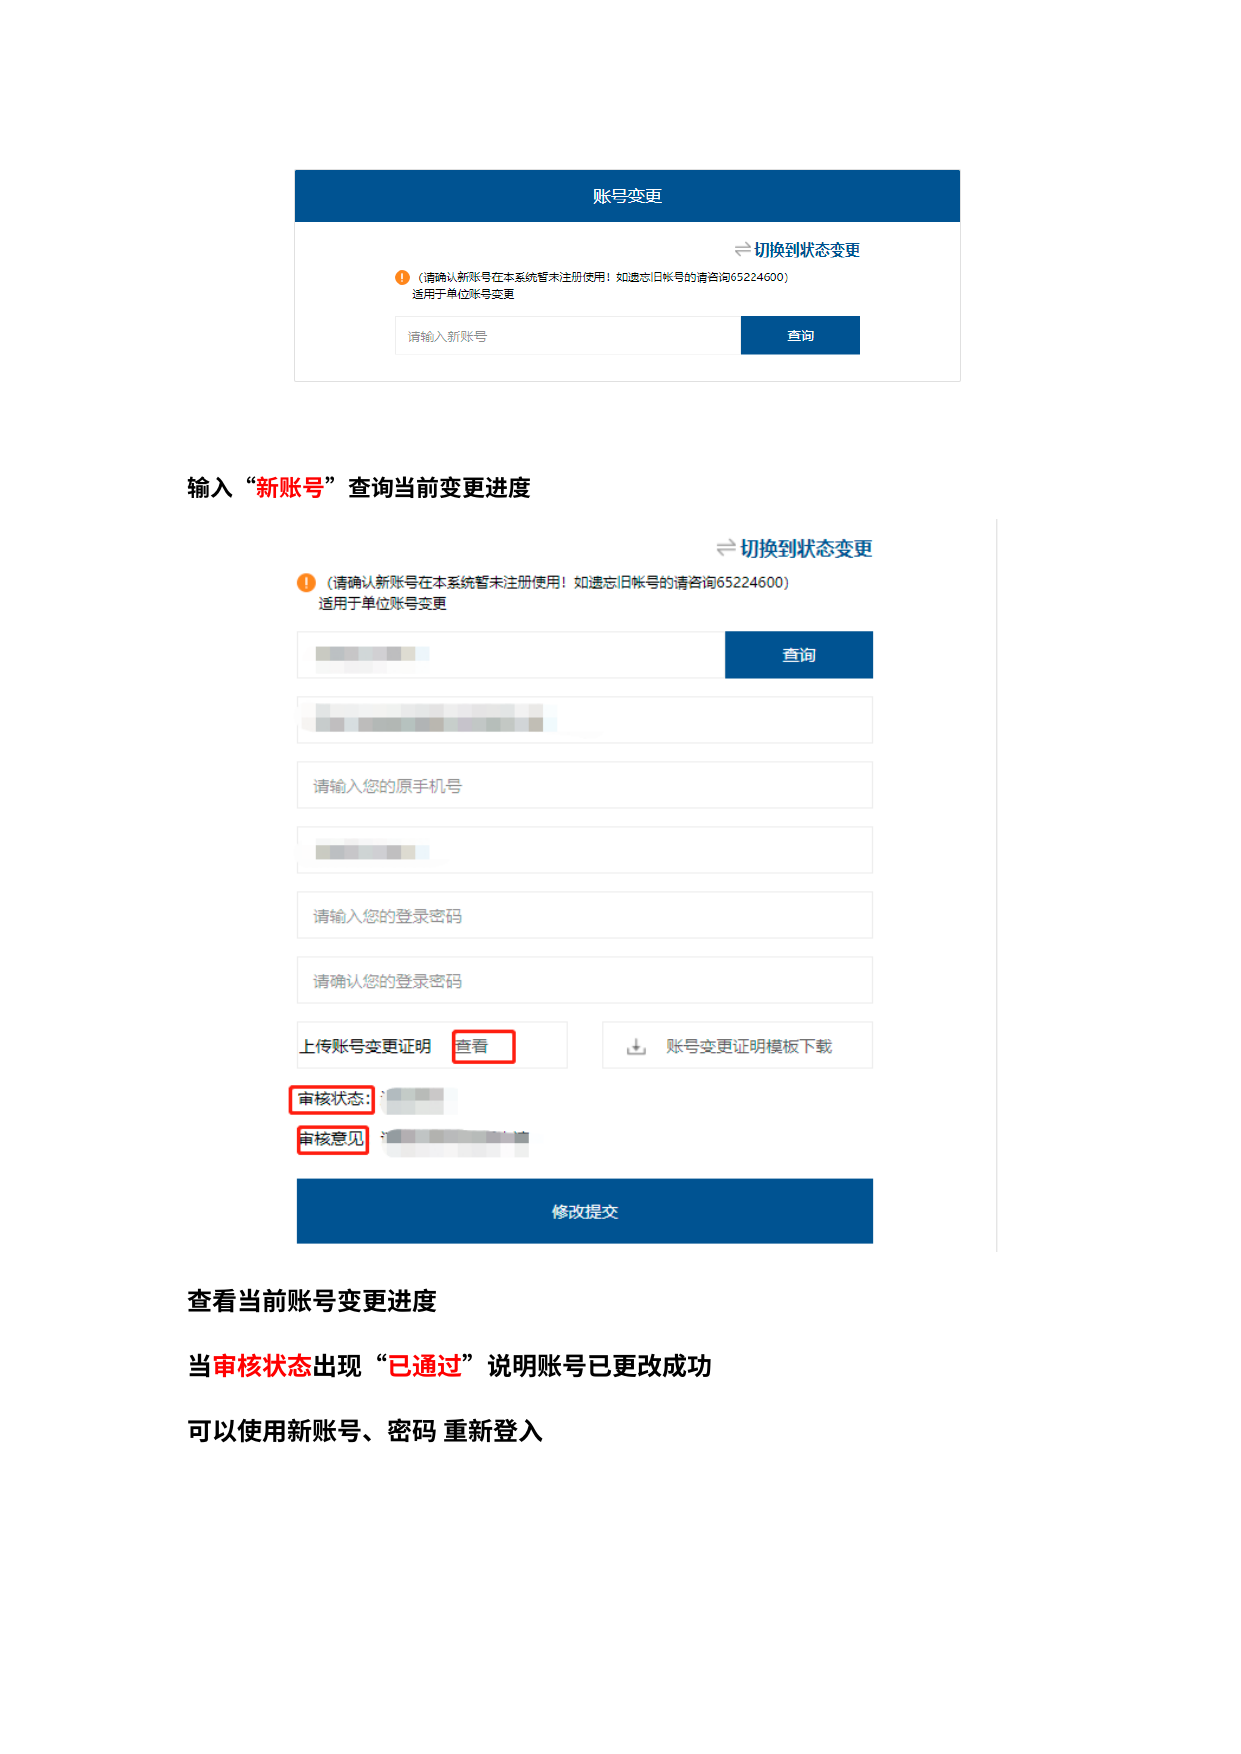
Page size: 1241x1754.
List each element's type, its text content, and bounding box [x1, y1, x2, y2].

text 查看当前账号变更进度 [187, 1267, 1053, 1332]
picture [187, 519, 1053, 1252]
text 输入“新账号”查询当前变更进度 [187, 454, 1053, 519]
picture [187, 162, 1053, 451]
text 当审核状态出现“已通过”说明账号已更改成功 [187, 1332, 1053, 1397]
text 可以使用新账号、密码 重新登入 [187, 1397, 1053, 1462]
